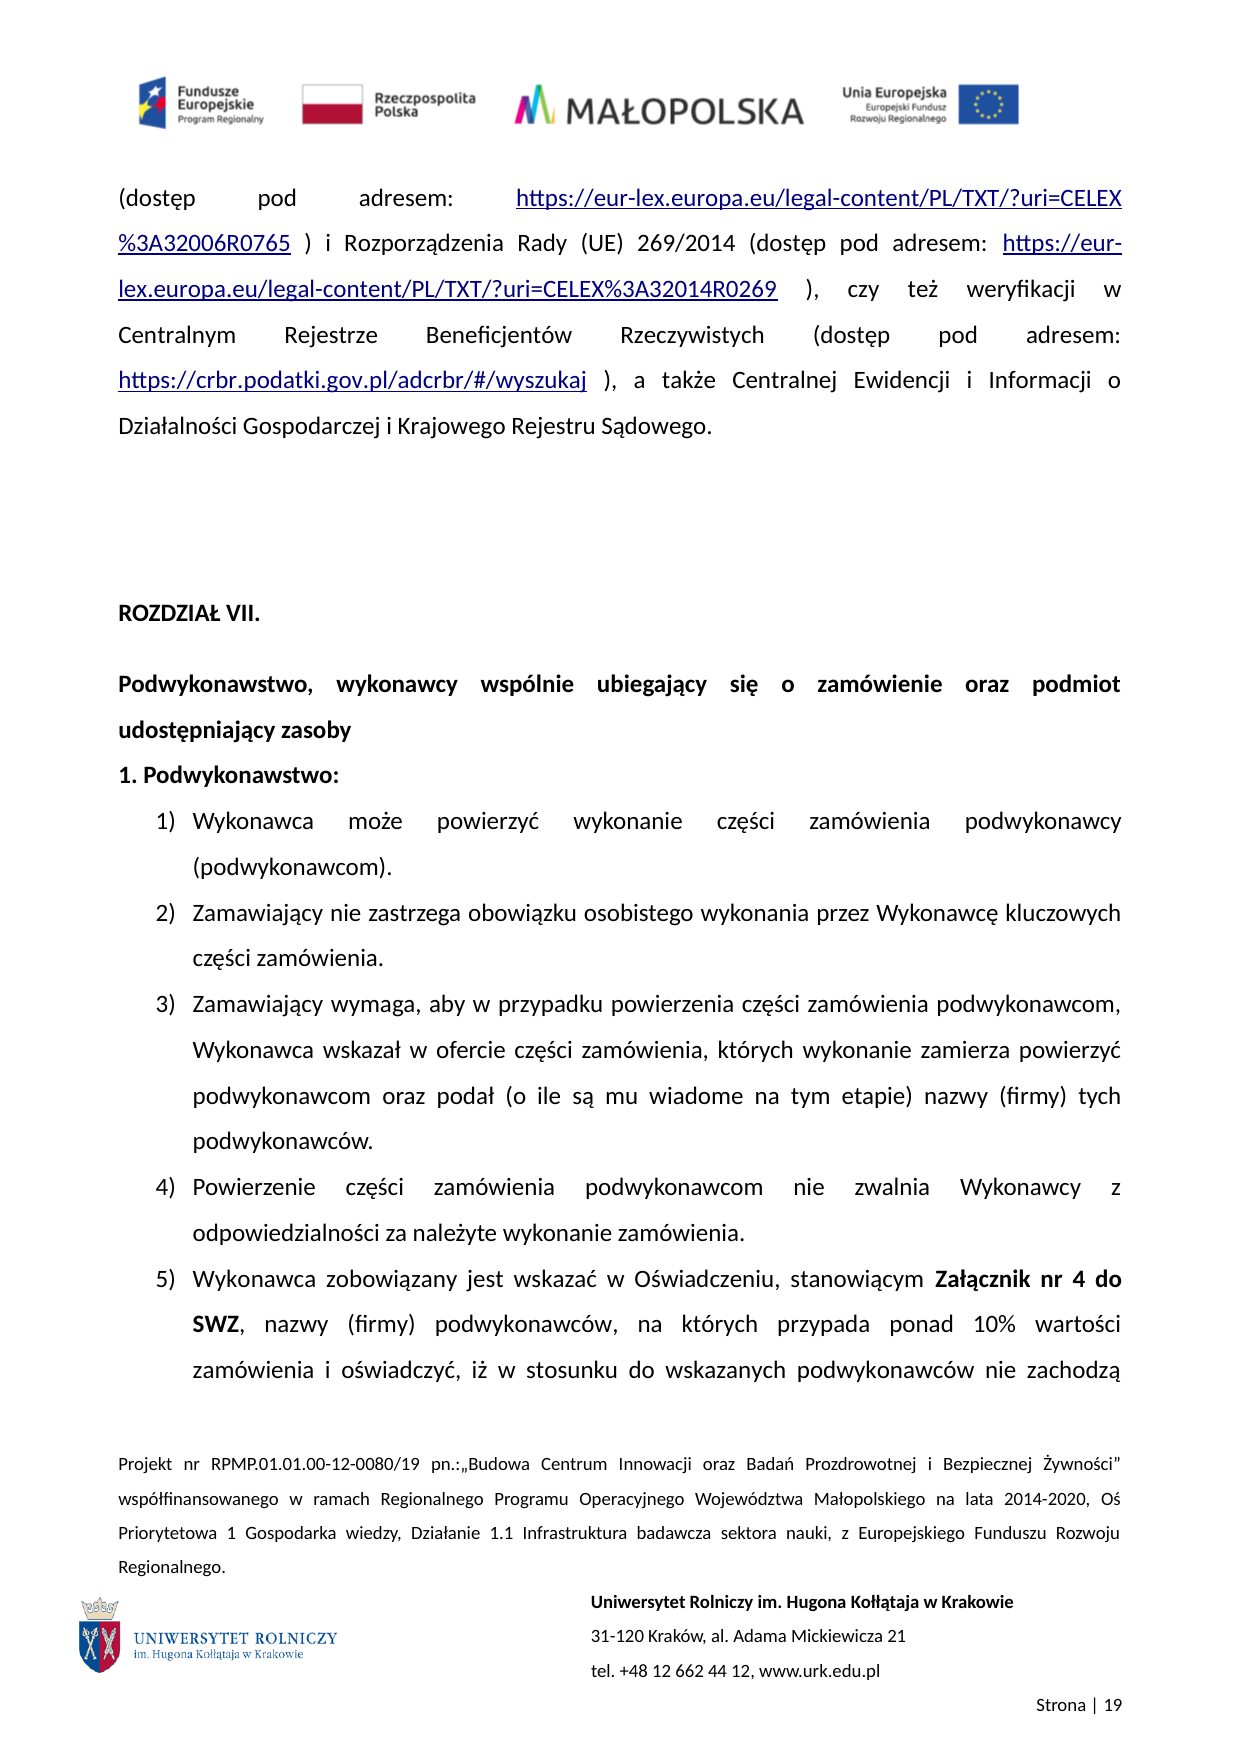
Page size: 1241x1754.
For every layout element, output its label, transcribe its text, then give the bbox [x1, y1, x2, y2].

picture [75, 1597, 349, 1676]
list Zamawiający nie zastrzega obowiązku osobistego wykonania przez Wykonawcę kluczowych części zamówienia. [155, 897, 1122, 973]
picture [118, 60, 1063, 148]
list Powierzenie części zamówienia podwykonawcom nie zwalnia Wykonawcy z odpowiedzialności za należyte wykonanie zamówienia. [155, 1171, 1122, 1247]
subtitle ROZDZIAŁ VII. [118, 597, 1122, 628]
subtitle Podwykonawstwo, wykonawcy wspólnie ubiegający się o zamówienie oraz podmiot udostępniający zasoby [118, 668, 1122, 744]
list Wykonawca może powierzyć wykonanie części zamówienia podwykonawcy (podwykonawcom). [155, 805, 1122, 882]
text 1. Podwykonawstwo: [118, 760, 1122, 790]
list Zamawiający wymaga, aby w przypadku powierzenia części zamówienia podwykonawcom, Wykonawca wskazał w ofercie części zamówienia, których wykonanie zamierza powierzyć podwykonawcom oraz podał (o ile są mu wiadome na tym etapie) nazwy (firmy) tych podwykonawców. [155, 988, 1122, 1156]
